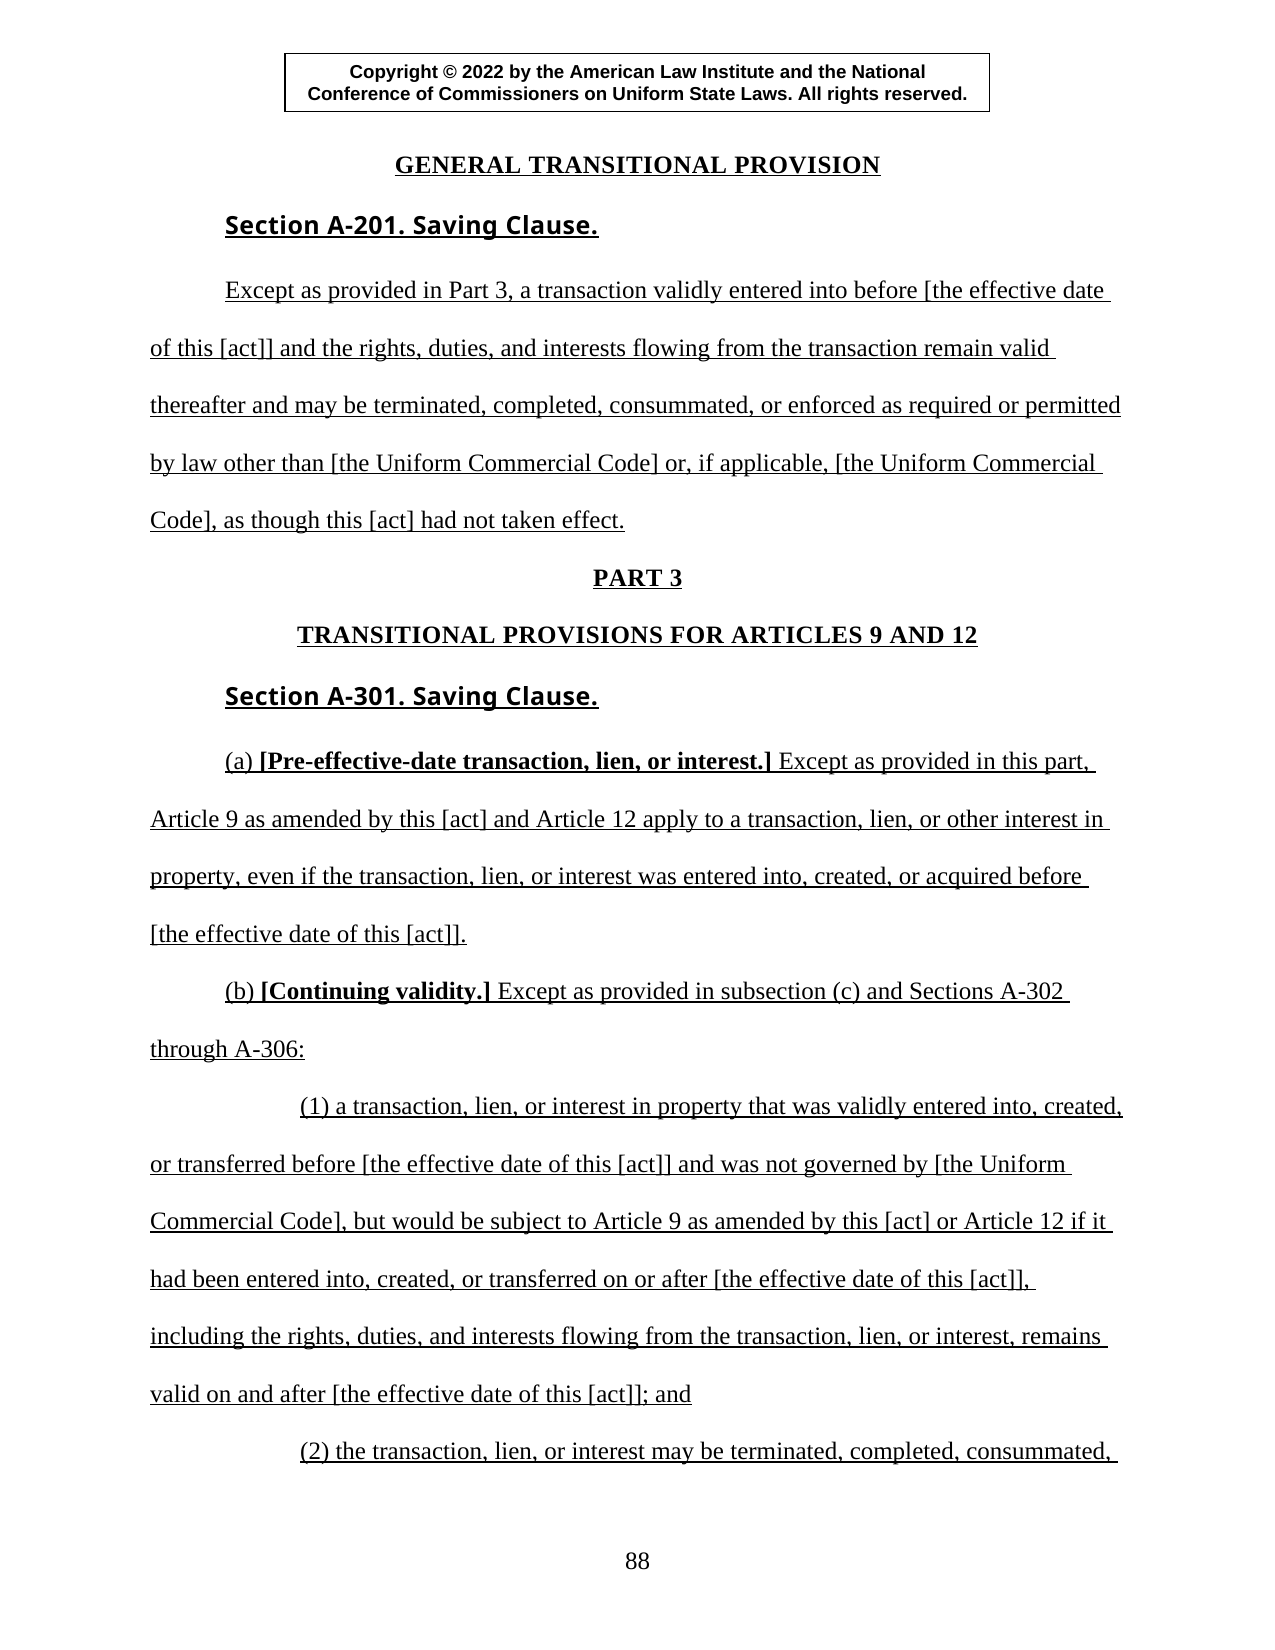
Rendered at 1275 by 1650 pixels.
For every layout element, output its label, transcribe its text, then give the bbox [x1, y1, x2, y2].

subtitle GENERAL TRANSITIONAL PROVISION [150, 150, 1125, 179]
subtitle TRANSITIONAL PROVISIONS FOR ARTICLES 9 AND 12 [150, 621, 1125, 649]
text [150, 1436, 1125, 1465]
text (1) a transaction, lien, or interest in property that was validly entered into, created, or transferred before [the effective date of this [act]] and was not governed by [the Uniform Commercial Code], but would be subject to Article 9 as amended by this [act] or Article 12 if it had been entered into, created, or transferred on or after [the effective date of this [act]], including the rights, duties, and interests flowing from the transaction, lien, or interest, remains valid on and after [the effective date of this [act]]; and [150, 1091, 1125, 1407]
subtitle Section A-301. Saving Clause. [150, 678, 1125, 712]
text Except as provided in Part 3, a transaction validly entered into before [the effective date of this [act]] and the rights, duties, and interests flowing from the transaction remain valid thereafter and may be terminated, completed, consummated, or enforced as required or permitted by law other than [the Uniform Commercial Code] or, if applicable, [the Uniform Commercial Code], as though this [act] had not taken effect. [150, 276, 1125, 534]
text (a) [Pre-effective-date transaction, lien, or interest.] Except as provided in this part, Article 9 as amended by this [act] and Article 12 apply to a transaction, lien, or other interest in property, even if the transaction, lien, or interest was entered into, created, or acquired before [the effective date of this [act]]. [150, 746, 1125, 947]
text (b) [Continuing validity.] Except as provided in subsection (c) and Sections A-302 through A-306: [150, 976, 1125, 1062]
text Section A-201. Saving Clause. [150, 207, 1125, 242]
subtitle PART 3 [150, 563, 1125, 592]
